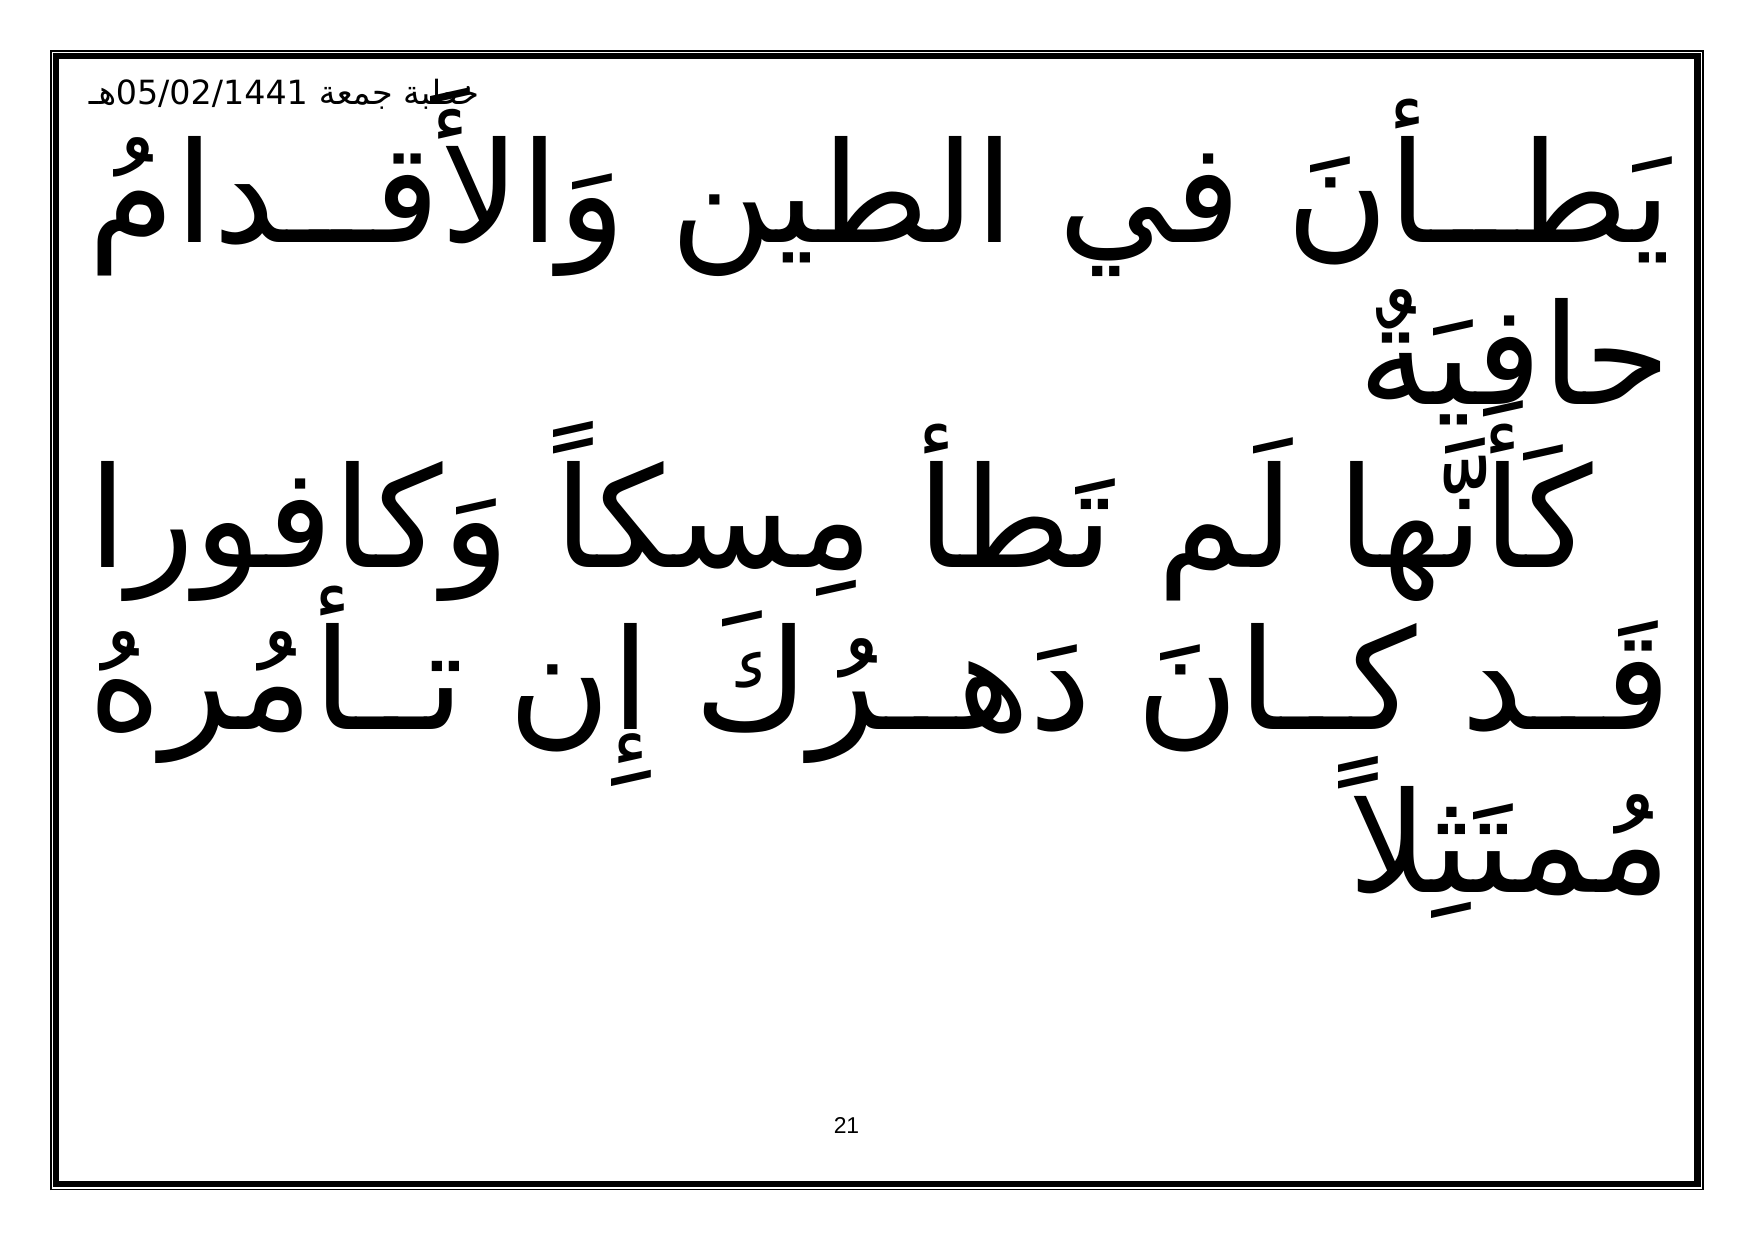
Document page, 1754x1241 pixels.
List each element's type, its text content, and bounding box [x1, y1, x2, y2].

text يَطأنَ في الطين وَالأَقدامُ حافيَةٌ [89, 113, 1671, 438]
text قَد كانَ دَهرُكَ إِن تأمُرهُ مُمتَثِلاً [89, 600, 1671, 925]
text كَأَنَّها لَم تَطأ مِسكاً وَكافورا [89, 438, 1671, 600]
